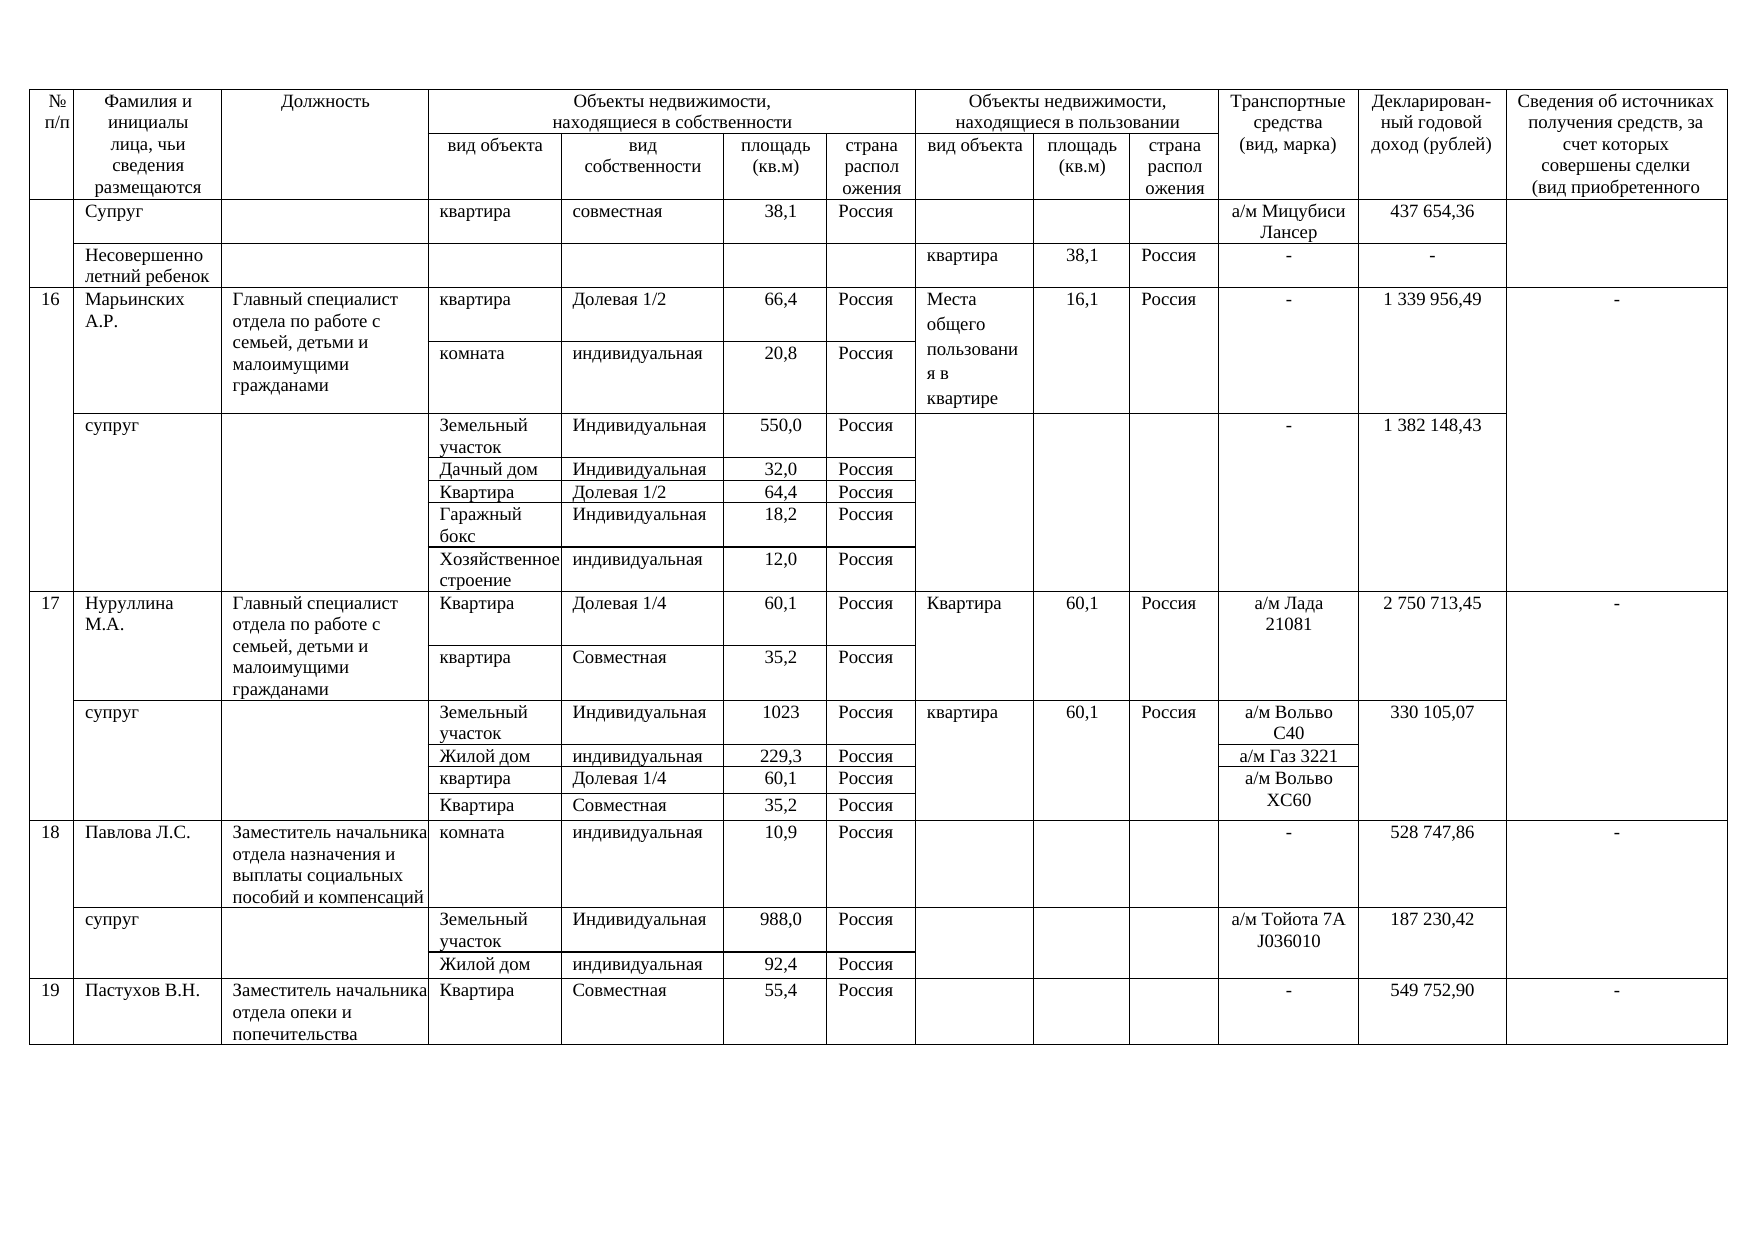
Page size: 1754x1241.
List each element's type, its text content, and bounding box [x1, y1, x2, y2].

table_cell квартира [916, 701, 1033, 820]
table_cell вид объекта [429, 134, 561, 198]
table_cell [1130, 200, 1218, 243]
table_cell [1034, 200, 1129, 243]
table_cell а/м Газ 3221 [1219, 745, 1358, 766]
table_cell а/м Лада 21081 [1219, 592, 1358, 699]
table_cell [1130, 979, 1218, 1044]
table_cell 20,8 [724, 342, 826, 413]
table_header Транспортные средства (вид, марка) [1219, 90, 1358, 198]
table_cell - [1219, 288, 1358, 413]
table_cell комната [429, 821, 561, 907]
table_cell площадь (кв.м) [724, 134, 826, 198]
table_cell Нуруллина М.А. [74, 592, 221, 699]
table_cell Квартира [429, 979, 561, 1044]
table_cell [916, 200, 1033, 243]
table_cell 2 750 713,45 [1359, 592, 1506, 699]
table_cell Марьинских А.Р. [74, 288, 221, 413]
table_cell квартира [429, 288, 561, 341]
table_cell Супруг [74, 200, 221, 243]
table_cell Россия [827, 821, 915, 907]
table_cell Квартира [429, 592, 561, 644]
table_cell 60,1 [724, 592, 826, 644]
table_cell Места общего пользования в квартире [916, 288, 1033, 413]
table_cell индивидуальная [562, 548, 723, 591]
table_cell 528 747,86 [1359, 821, 1506, 907]
table_cell Пастухов В.Н. [74, 979, 221, 1044]
table_cell - [1507, 979, 1727, 1044]
table_cell 64,4 [724, 481, 826, 502]
table_cell Индивидуальная [562, 458, 723, 480]
table_cell Павлова Л.С. [74, 821, 221, 907]
table_cell Россия [827, 592, 915, 644]
table_cell Индивидуальная [562, 414, 723, 457]
table_cell площадь (кв.м) [1034, 134, 1129, 198]
table_cell Земельный участок [429, 414, 561, 457]
table_cell Несовершеннолетний ребенок [74, 244, 221, 287]
table_cell 10,9 [724, 821, 826, 907]
table_cell [222, 701, 428, 820]
table_cell [827, 244, 915, 287]
table_cell Россия [827, 342, 915, 413]
table_cell квартира [429, 200, 561, 243]
table_cell 17 [30, 592, 73, 820]
table_cell Россия [827, 908, 915, 951]
table_cell Россия [827, 548, 915, 591]
table_cell Хозяйственное строение [429, 548, 561, 591]
table_cell 19 [30, 979, 73, 1044]
table_cell Индивидуальная [562, 503, 723, 546]
table_cell [222, 908, 428, 978]
table_cell [1034, 414, 1129, 591]
table_cell [916, 908, 1033, 978]
table_cell 330 105,07 [1359, 701, 1506, 820]
table_cell - [1219, 821, 1358, 907]
table_cell Россия [827, 288, 915, 341]
table_cell Главный специалист отдела по работе с семьей, детьми и малоимущими гражданами [222, 592, 428, 699]
table_cell индивидуальная [562, 342, 723, 413]
table_header Объекты недвижимости, находящиеся в пользовании [916, 90, 1218, 133]
table_cell [222, 244, 428, 287]
table_cell квартира [429, 767, 561, 793]
table_cell 92,4 [724, 953, 826, 978]
table_cell Россия [1130, 288, 1218, 413]
table_cell а/м Вольво С40 [1219, 701, 1358, 744]
table_cell супруг [74, 701, 221, 820]
table_cell Жилой дом [429, 953, 561, 978]
table_cell - [1507, 288, 1727, 591]
table_cell 60,1 [1034, 701, 1129, 820]
table_cell Дачный дом [429, 458, 561, 480]
table_cell страна расположения [1130, 134, 1218, 198]
table_cell вид собственности [562, 134, 723, 198]
table_header Декларированный годовой доход (рублей) [1359, 90, 1506, 198]
table_cell [429, 244, 561, 287]
table_cell 18 [30, 821, 73, 978]
table_cell Гаражный бокс [429, 503, 561, 546]
table_cell 35,2 [724, 794, 826, 820]
table_cell [222, 414, 428, 591]
table_cell Россия [827, 767, 915, 793]
table_cell супруг [74, 908, 221, 978]
table_cell [724, 244, 826, 287]
table_cell 16,1 [1034, 288, 1129, 413]
table_cell Россия [827, 503, 915, 546]
table_cell 55,4 [724, 979, 826, 1044]
table_cell Россия [827, 646, 915, 699]
table_cell 60,1 [1034, 592, 1129, 699]
table_cell Главный специалист отдела по работе с семьей, детьми и малоимущими гражданами [222, 288, 428, 413]
table_cell [1034, 821, 1129, 907]
table_cell Долевая 1/4 [562, 592, 723, 644]
table_cell 187 230,42 [1359, 908, 1506, 978]
table_cell [1130, 908, 1218, 978]
table_cell 437 654,36 [1359, 200, 1506, 243]
table_cell Россия [827, 458, 915, 480]
table_cell квартира [916, 244, 1033, 287]
table_cell - [1507, 592, 1727, 820]
table_cell квартира [429, 646, 561, 699]
table_cell Долевая 1/4 [562, 767, 723, 793]
table_cell 1023 [724, 701, 826, 744]
table_cell а/м Тойота 7А J036010 [1219, 908, 1358, 978]
table_cell - [1507, 200, 1727, 287]
table_cell [1034, 979, 1129, 1044]
table_cell индивидуальная [562, 745, 723, 766]
table_cell 988,0 [724, 908, 826, 951]
table_cell - [1219, 244, 1358, 287]
table_header Сведения об источниках получения средств, за счет которых совершены сделки (вид приобретенного имущества, источники) [1507, 90, 1727, 198]
table_cell - [1359, 244, 1506, 287]
table_cell Россия [827, 701, 915, 744]
table_cell [916, 979, 1033, 1044]
table_cell Земельный участок [429, 908, 561, 951]
table_header Фамилия и инициалы лица, чьи сведения размещаются [74, 90, 221, 198]
table_header Объекты недвижимости, находящиеся в собственности [429, 90, 915, 133]
table_cell 12,0 [724, 548, 826, 591]
table_cell Квартира [429, 794, 561, 820]
table_cell Индивидуальная [562, 701, 723, 744]
table_cell [1034, 908, 1129, 978]
table_cell Россия [827, 979, 915, 1044]
table_cell Земельный участок [429, 701, 561, 744]
table_cell [562, 244, 723, 287]
table_cell 32,0 [724, 458, 826, 480]
table_cell Россия [827, 953, 915, 978]
table_cell - [1507, 821, 1727, 978]
table_header Должность [222, 90, 428, 198]
table_cell страна расположения [827, 134, 915, 198]
table_cell 550,0 [724, 414, 826, 457]
table_cell 18,2 [724, 503, 826, 546]
table_cell 60,1 [724, 767, 826, 793]
table_cell вид объекта [916, 134, 1033, 198]
table_cell совместная [562, 200, 723, 243]
table_cell Россия [1130, 701, 1218, 820]
table_cell Совместная [562, 979, 723, 1044]
table_cell Заместитель начальника отдела назначения и выплаты социальных пособий и компенсаций [222, 821, 428, 907]
table_cell Долевая 1/2 [562, 288, 723, 341]
table_cell 229,3 [724, 745, 826, 766]
table_cell Индивидуальная [562, 908, 723, 951]
table_cell 549 752,90 [1359, 979, 1506, 1044]
table_cell Квартира [916, 592, 1033, 699]
table_cell Квартира [429, 481, 561, 502]
table_cell [1130, 821, 1218, 907]
table_cell Россия [827, 794, 915, 820]
table_cell а/м Вольво ХС60 [1219, 767, 1358, 820]
table_cell 15 [30, 200, 73, 287]
table_cell 38,1 [1034, 244, 1129, 287]
table_cell супруг [74, 414, 221, 591]
table_cell индивидуальная [562, 821, 723, 907]
table_cell Россия [1130, 244, 1218, 287]
table_cell Долевая 1/2 [562, 481, 723, 502]
table_cell Заместитель начальника отдела опеки и попечительства [222, 979, 428, 1044]
table_cell а/м Мицубиси Лансер [1219, 200, 1358, 243]
table_cell Совместная [562, 646, 723, 699]
table_cell - [1219, 414, 1358, 591]
table_cell 38,1 [724, 200, 826, 243]
table_cell Россия [827, 200, 915, 243]
table_cell 1 339 956,49 [1359, 288, 1506, 413]
table_cell Совместная [562, 794, 723, 820]
table_cell [1130, 414, 1218, 591]
table_cell 16 [30, 288, 73, 591]
table_cell Россия [1130, 592, 1218, 699]
table_cell - [1219, 979, 1358, 1044]
table_cell комната [429, 342, 561, 413]
table_cell 1 382 148,43 [1359, 414, 1506, 591]
table_cell [916, 821, 1033, 907]
table_cell 66,4 [724, 288, 826, 341]
table_cell [916, 414, 1033, 591]
table_header № п/п [30, 90, 73, 198]
table_cell Россия [827, 745, 915, 766]
table_cell индивидуальная [562, 953, 723, 978]
table_cell [222, 200, 428, 243]
table_cell Россия [827, 414, 915, 457]
table_cell Россия [827, 481, 915, 502]
table_cell 35,2 [724, 646, 826, 699]
table_cell Жилой дом [429, 745, 561, 766]
